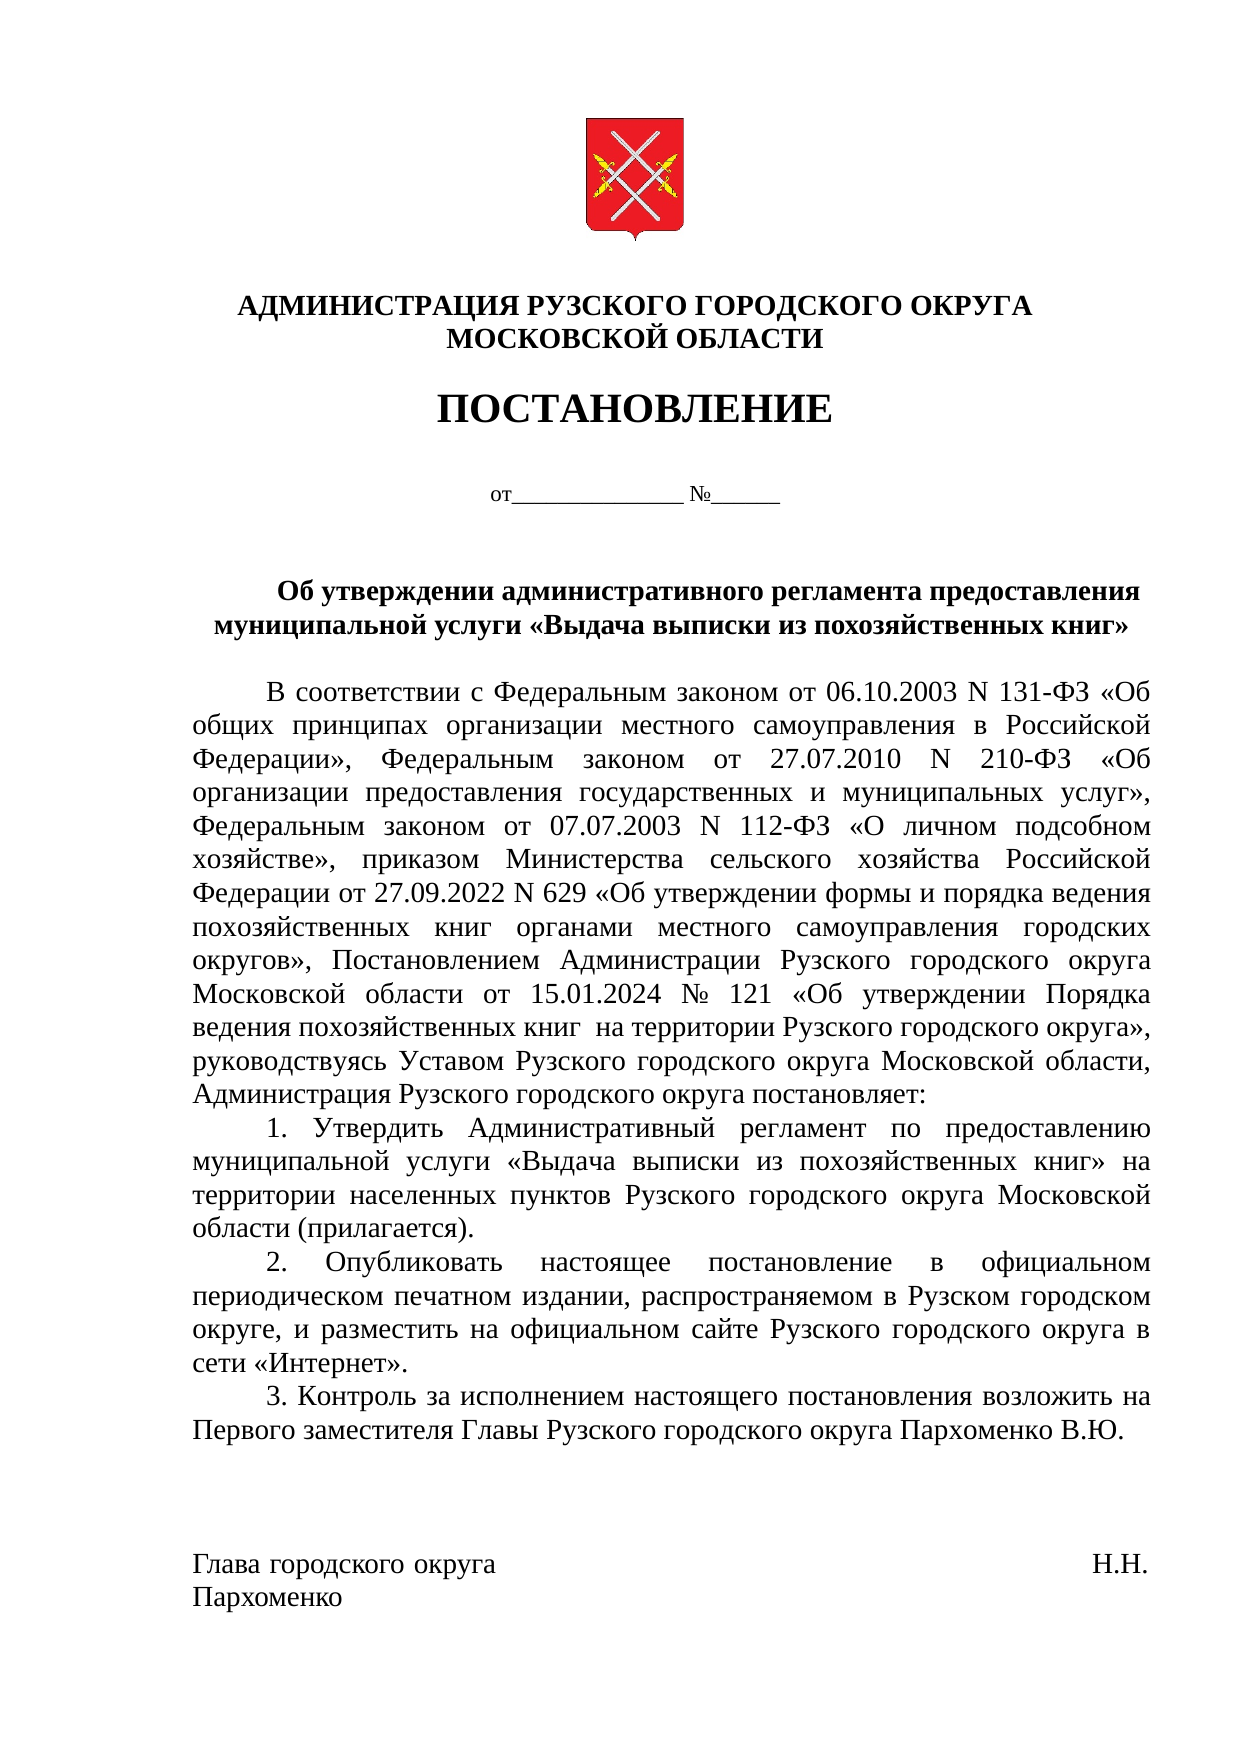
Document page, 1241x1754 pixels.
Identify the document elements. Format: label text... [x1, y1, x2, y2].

text 3. Контроль за исполнением настоящего постановления возложить на Первого заместителя Главы Рузского городского округа Пархоменко В.Ю. [192, 1378, 1152, 1445]
text Об утверждении административного регламента предоставления муниципальной услуги «Выдача выписки из похозяйственных книг» [192, 573, 1152, 640]
text В соответствии с Федеральным законом от 06.10.2003 N 131-ФЗ «Об общих принципах организации местного самоуправления в Российской Федерации», Федеральным законом от 27.07.2010 N 210-ФЗ «Об организации предоставления государственных и муниципальных услуг», Федеральным законом от 07.07.2003 N 112-ФЗ «О личном подсобном хозяйстве», приказом Министерства сельского хозяйства Российской Федерации от 27.09.2022 N 629 «Об утверждении формы и порядка ведения похозяйственных книг органами местного самоуправления городских округов», Постановлением Администрации Рузского городского округа Московской области от 15.01.2024 № 121 «Об утверждении Порядка ведения похозяйственных книг на территории Рузского городского округа», руководствуясь Уставом Рузского городского округа Московской области, Администрация Рузского городского округа постановляет: [192, 674, 1152, 1110]
text от_______________ №______ [15, 480, 1181, 506]
text 1. Утвердить Административный регламент по предоставлению муниципальной услуги «Выдача выписки из похозяйственных книг» на территории населенных пунктов Рузского городского округа Московской области (прилагается). [192, 1110, 1152, 1244]
text Глава городского округа Н.Н. Пархоменко [192, 1546, 1152, 1613]
text ПОСТАНОВЛЕНИЕ [15, 384, 1181, 432]
text АДМИНИСТРАЦИЯ РУЗСКОГО ГОРОДСКОГО ОКРУГА [15, 288, 1181, 322]
text МОСКОВСКОЙ ОБЛАСТИ [15, 322, 1181, 355]
text 2. Опубликовать настоящее постановление в официальном периодическом печатном издании, распространяемом в Рузском городском округе, и разместить на официальном сайте Рузского городского округа в сети «Интернет». [192, 1244, 1152, 1378]
picture [586, 118, 684, 241]
